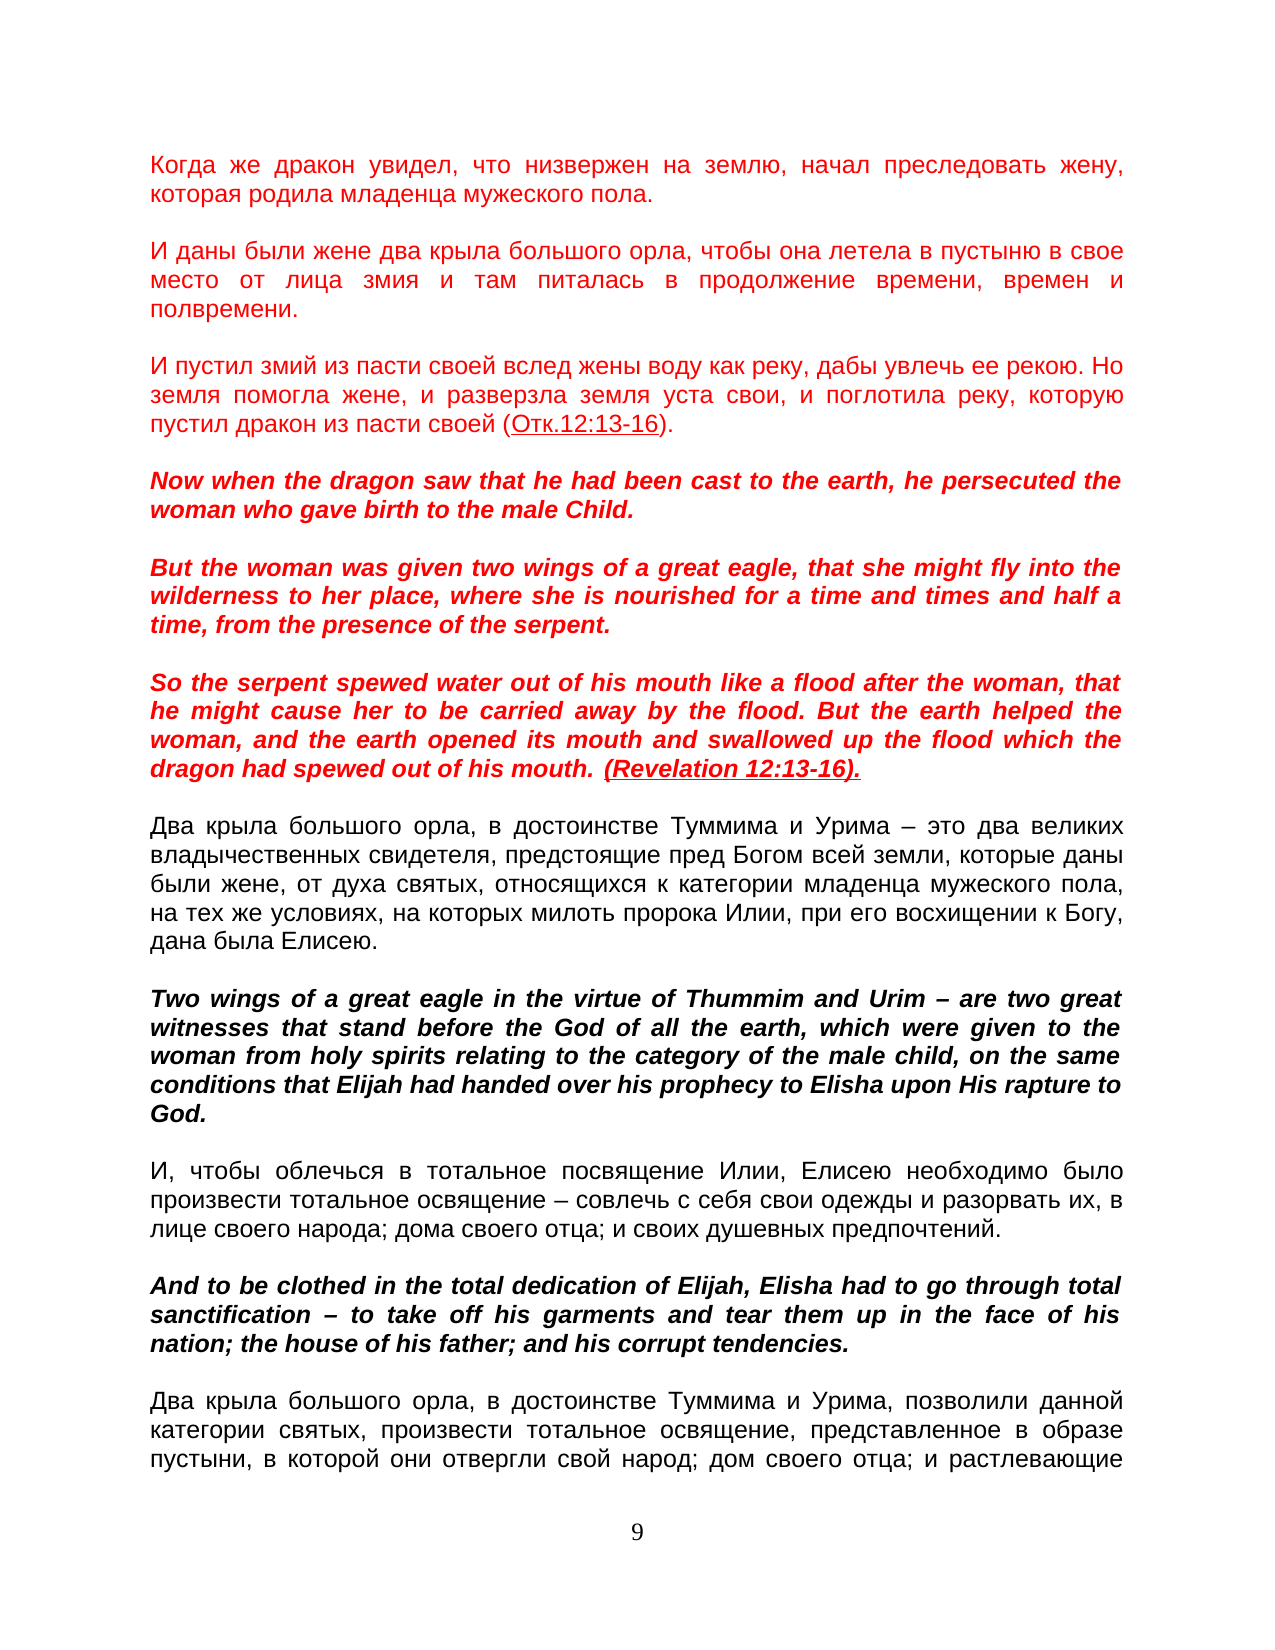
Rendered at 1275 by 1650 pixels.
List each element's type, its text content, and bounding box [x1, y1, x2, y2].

text Two wings of a great eagle in the virtue of Thummim and Urim – are two great witnesses that stand before the God of all the earth, which were given to the woman from holy spirits relating to the category of the male child, on the same conditions that Elijah had handed over his prophecy to Elisha upon His rapture to God. [150, 984, 1125, 1127]
text Два крыла большого орла, в достоинстве Туммима и Урима – это два великих владычественных свидетеля, предстоящие пред Богом всей земли, которые даны были жене, от духа святых, относящихся к категории младенца мужеского пола, на тех же условиях, на которых милоть пророка Илии, при его восхищении к Богу, дана была Елисею. [150, 811, 1125, 955]
text Когда же дракон увидел, что низвержен на землю, начал преследовать жену, которая родила младенца мужеского пола. [150, 150, 1125, 207]
text But the woman was given two wings of a great eagle, that she might fly into the wilderness to her place, where she is nourished for a time and times and half a time, from the presence of the serpent. [150, 552, 1125, 639]
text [150, 1386, 1125, 1472]
text So the serpent spewed water out of his mouth like a flood after the woman, that he might cause her to be carried away by the flood. But the earth helped the woman, and the earth opened its mouth and swallowed up the flood which the dragon had spewed out of his mouth. (Revelation 12:13-16). [150, 667, 1125, 782]
text And to be clothed in the total dedication of Elijah, Elisha had to go through total sanctification – to take off his garments and tear them up in the face of his nation; the house of his father; and his corrupt tendencies. [150, 1271, 1125, 1357]
text И пустил змий из пасти своей вслед жены воду как реку, дабы увлечь ее рекою. Но земля помогла жене, и разверзла земля уста свои, и поглотила реку, которую пустил дракон из пасти своей (Отк.12:13-16). [150, 351, 1125, 437]
text И, чтобы облечься в тотальное посвящение Илии, Елисею необходимо было произвести тотальное освящение – совлечь с себя свои одежды и разорвать их, в лице своего народа; дома своего отца; и своих душевных предпочтений. [150, 1156, 1125, 1242]
text Now when the dragon saw that he had been cast to the earth, he persecuted the woman who gave birth to the male Child. [150, 466, 1125, 524]
text И даны были жене два крыла большого орла, чтобы она летела в пустыню в свое место от лица змия и там питалась в продолжение времени, времен и полвремени. [150, 236, 1125, 322]
